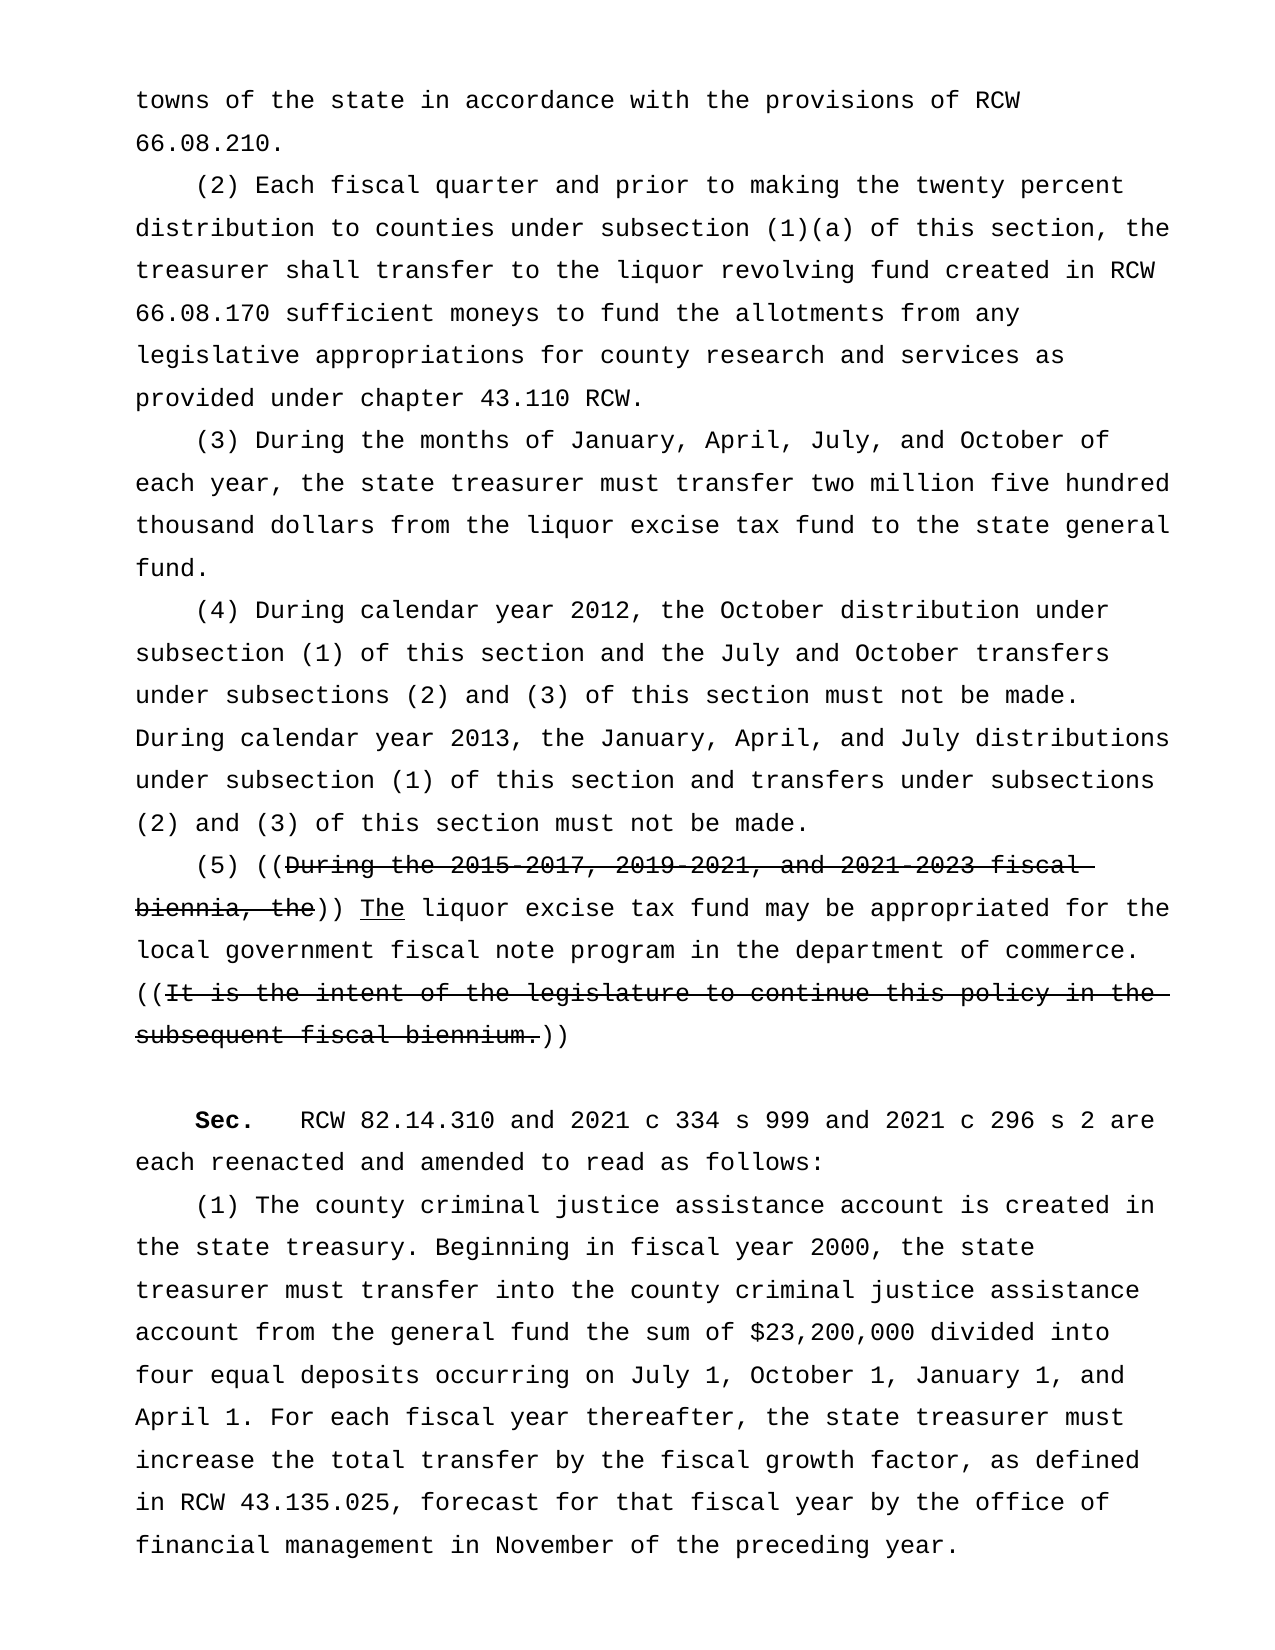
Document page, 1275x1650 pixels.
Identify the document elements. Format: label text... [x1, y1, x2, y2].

text (1) The county criminal justice assistance account is created in the state treasury. Beginning in fiscal year 2000, the state treasurer must transfer into the county criminal justice assistance account from the general fund the sum of $23,200,000 divided into four equal deposits occurring on July 1, October 1, January 1, and April 1. For each fiscal year thereafter, the state treasurer must increase the total transfer by the fiscal growth factor, as defined in RCW 43.135.025, forecast for that fiscal year by the office of financial management in November of the preceding year. [135, 1179, 1170, 1562]
text (5) ((During the 2015-2017, 2019-2021, and 2021-2023 fiscal biennia, the)) The liquor excise tax fund may be appropriated for the local government fiscal note program in the department of commerce. ((It is the intent of the legislature to continue this policy in the subsequent fiscal biennium.)) [135, 840, 1170, 1052]
text Sec. RCW 82.14.310 and 2021 c 334 s 999 and 2021 c 296 s 2 are each reenacted and amended to read as follows: [135, 1094, 1170, 1179]
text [135, 75, 1170, 160]
text (2) Each fiscal quarter and prior to making the twenty percent distribution to counties under subsection (1)(a) of this section, the treasurer shall transfer to the liquor revolving fund created in RCW 66.08.170 sufficient moneys to fund the allotments from any legislative appropriations for county research and services as provided under chapter 43.110 RCW. [135, 160, 1170, 415]
text (4) During calendar year 2012, the October distribution under subsection (1) of this section and the July and October transfers under subsections (2) and (3) of this section must not be made. During calendar year 2013, the January, April, and July distributions under subsection (1) of this section and transfers under subsections (2) and (3) of this section must not be made. [135, 585, 1170, 840]
text (3) During the months of January, April, July, and October of each year, the state treasurer must transfer two million five hundred thousand dollars from the liquor excise tax fund to the state general fund. [135, 415, 1170, 585]
